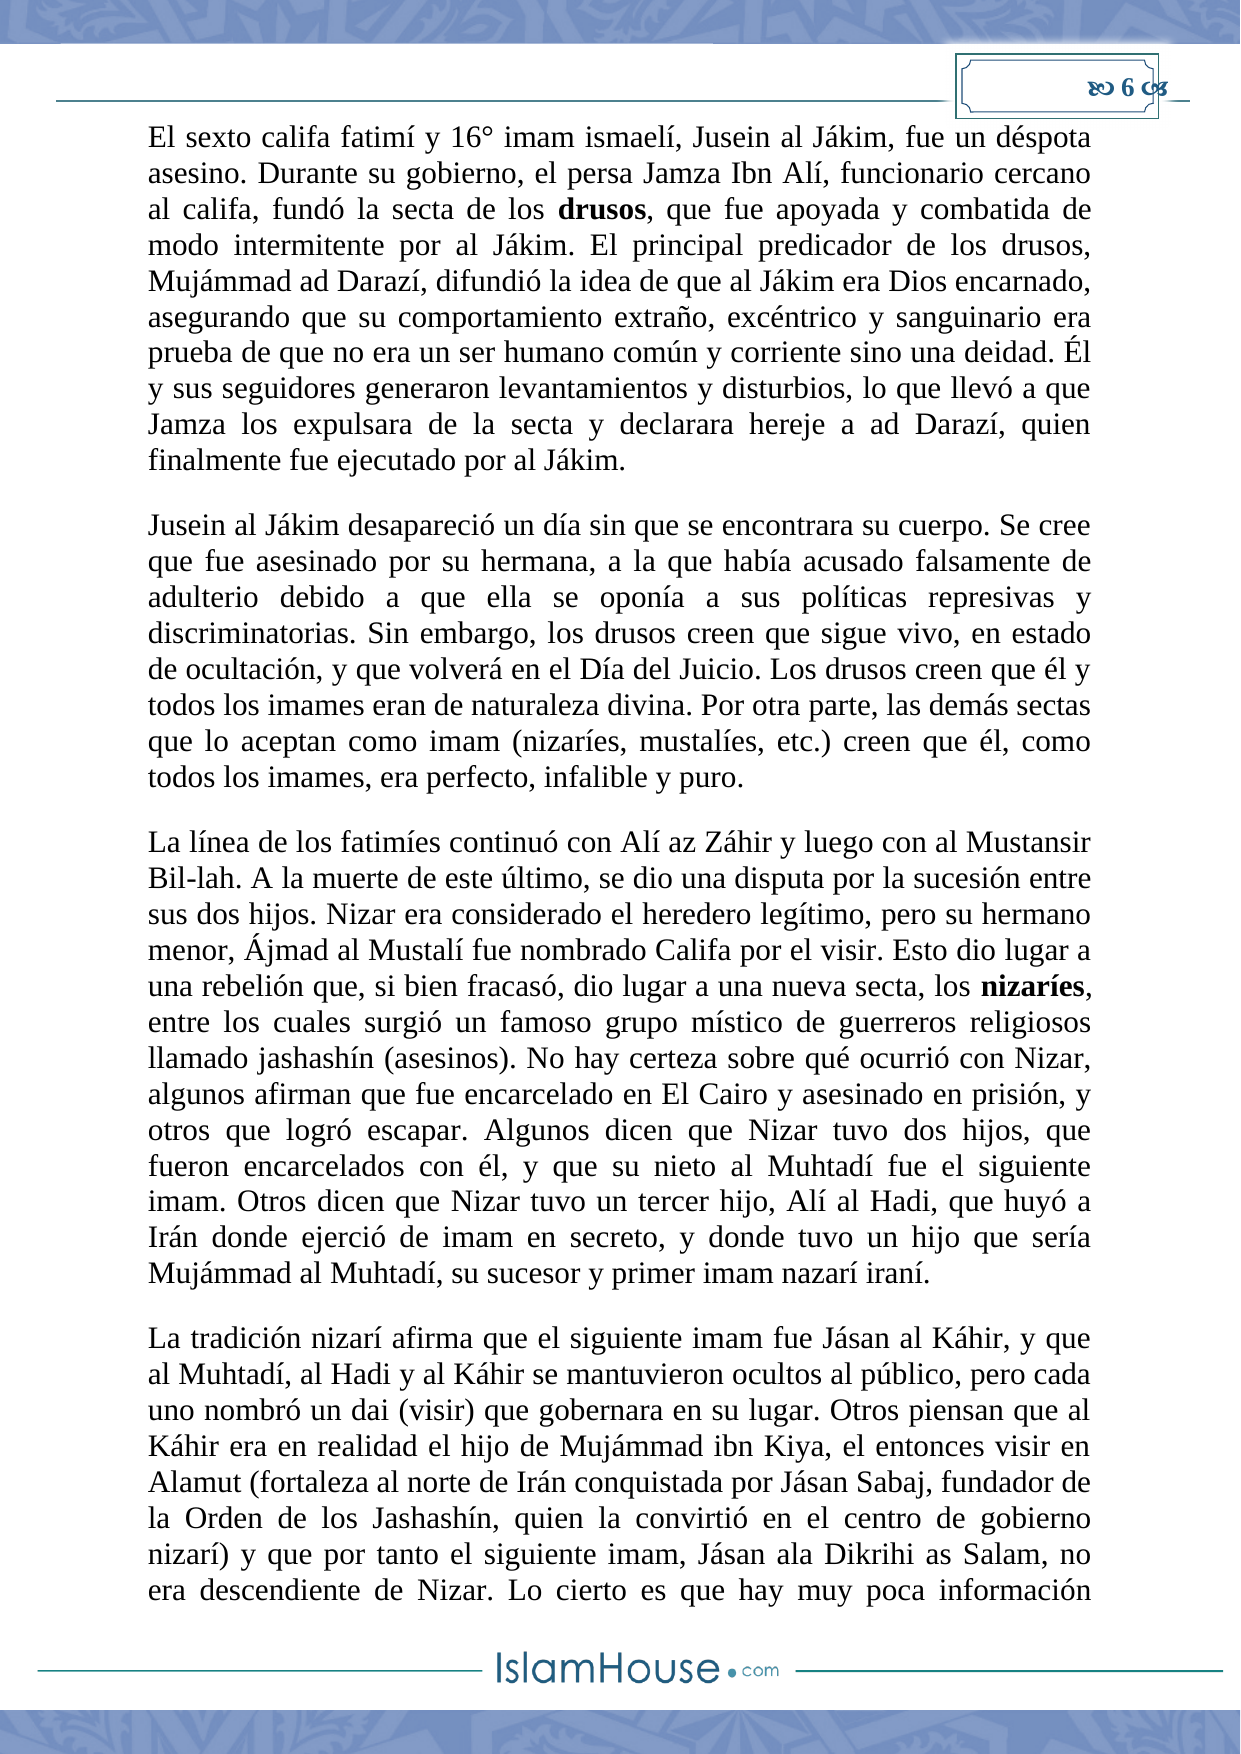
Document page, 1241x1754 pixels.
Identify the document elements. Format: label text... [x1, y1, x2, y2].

picture [487, 1646, 1224, 1691]
text Jusein al Jákim desapareció un día sin que se encontrara su cuerpo. Se cree que fue asesinado por su hermana, a la que había acusado falsamente de adulterio debido a que ella se oponía a sus políticas represivas y discriminatorias. Sin embargo, los drusos creen que sigue vivo, en estado de ocultación, y que volverá en el Día del Juicio. Los drusos creen que él y todos los imames eran de naturaleza divina. Por otra parte, las demás sectas que lo aceptan como imam (nizaríes, mustalíes, etc.) creen que él, como todos los imames, era perfecto, infalible y puro. [148, 507, 1092, 794]
text El sexto califa fatimí y 16° imam ismaelí, Jusein al Jákim, fue un déspota asesino. Durante su gobierno, el persa Jamza Ibn Alí, funcionario cercano al califa, fundó la secta de los drusos, que fue apoyada y combatida de modo intermitente por al Jákim. El principal predicador de los drusos, Mujámmad ad Darazí, difundió la idea de que al Jákim era Dios encarnado, asegurando que su comportamiento extraño, excéntrico y sanguinario era prueba de que no era un ser humano común y corriente sino una deidad. Él y sus seguidores generaron levantamientos y disturbios, lo que llevó a que Jamza los expulsara de la secta y declarara hereje a ad Darazí, quien finalmente fue ejecutado por al Jákim. [148, 118, 1092, 477]
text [148, 1320, 1092, 1607]
text La línea de los fatimíes continuó con Alí az Záhir y luego con al Mustansir Bil-lah. A la muerte de este último, se dio una disputa por la sucesión entre sus dos hijos. Nizar era considerado el heredero legítimo, pero su hermano menor, Ájmad al Mustalí fue nombrado Califa por el visir. Esto dio lugar a una rebelión que, si bien fracasó, dio lugar a una nueva secta, los nizaríes, entre los cuales surgió un famoso grupo místico de guerreros religiosos llamado jashashín (asesinos). No hay certeza sobre qué ocurrió con Nizar, algunos afirman que fue encarcelado en El Cairo y asesinado en prisión, y otros que logró escapar. Algunos dicen que Nizar tuvo dos hijos, que fueron encarcelados con él, y que su nieto al Muhtadí fue el siguiente imam. Otros dicen que Nizar tuvo un tercer hijo, Alí al Hadi, que huyó a Irán donde ejerció de imam en secreto, y donde tuvo un hijo que sería Mujámmad al Muhtadí, su sucesor y primer imam nazarí iraní. [148, 823, 1092, 1291]
picture [28, 1645, 483, 1691]
